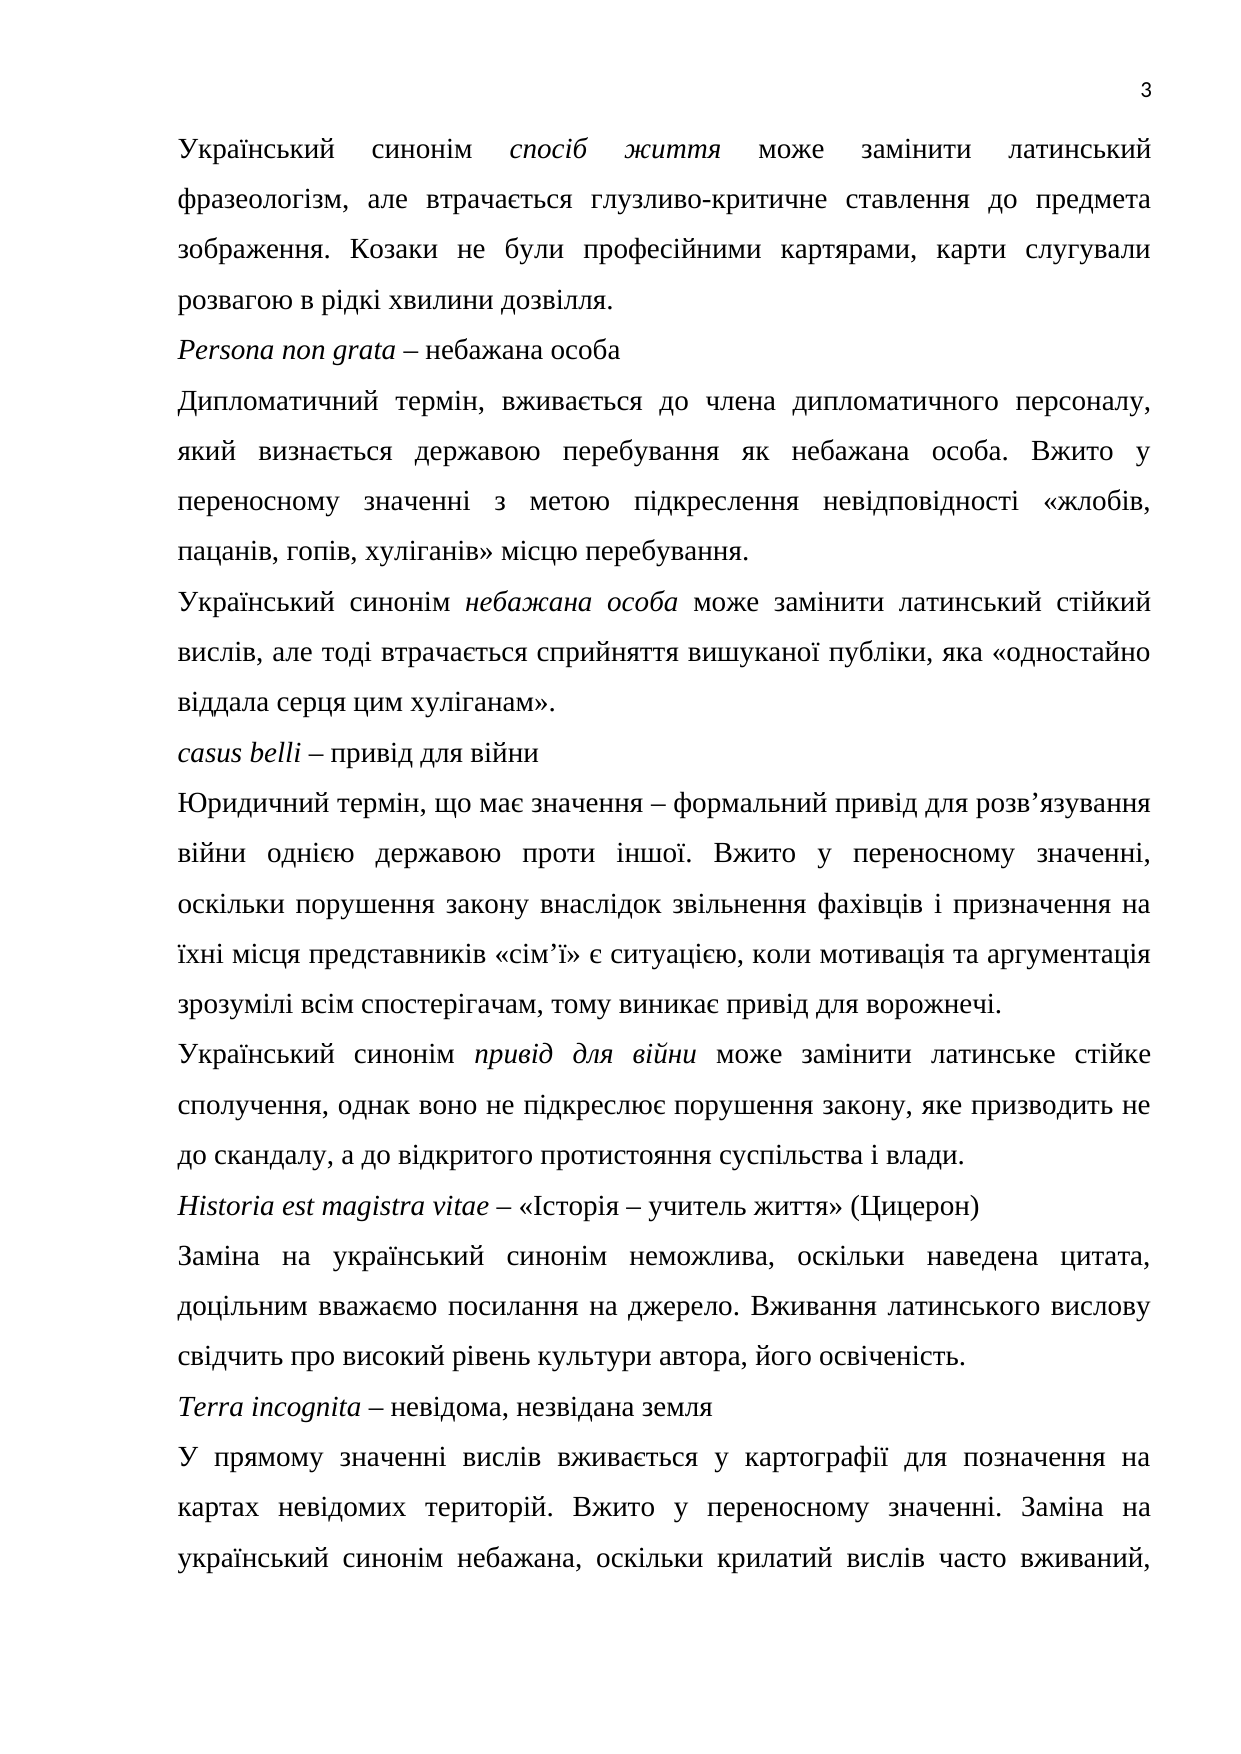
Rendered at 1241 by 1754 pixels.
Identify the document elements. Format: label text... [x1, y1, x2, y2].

text Terra incognita – невідома, незвідана земля [177, 1389, 1152, 1422]
text Український синонім небажана особа може замінити латинський стійкий вислів, але тоді втрачається сприйняття вишуканої публіки, яка «одностайно віддала серця цим хуліганам». [177, 584, 1152, 718]
text Український синонім спосіб життя може замінити латинський фразеологізм, але втрачається глузливо-критичне ставлення до предмета зображення. Козаки не були професійними картярами, карти слугували розвагою в рідкі хвилини дозвілля. [177, 131, 1152, 316]
text casus belli – привід для війни [177, 735, 1152, 768]
text Persona non grata – небажана особа [177, 332, 1152, 366]
text Заміна на український синонім неможлива, оскільки наведена цитата, доцільним вважаємо посилання на джерело. Вживання латинського вислову свідчить про високий рівень культури автора, його освіченість. [177, 1238, 1152, 1372]
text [177, 1439, 1152, 1573]
text Historia est magistra vitae – «Історія – учитель життя» (Цицерон) [177, 1188, 1152, 1221]
text Український синонім привід для війни може замінити латинське стійке сполучення, однак воно не підкреслює порушення закону, яке призводить не до скандалу, а до відкритого протистояння суспільства і влади. [177, 1037, 1152, 1171]
text Дипломатичний термін, вживається до члена дипломатичного персоналу, який визнається державою перебування як небажана особа. Вжито у переносному значенні з метою підкреслення невідповідності «жлобів, пацанів, гопів, хуліганів» місцю перебування. [177, 383, 1152, 567]
text Юридичний термін, що має значення – формальний привід для розв’язування війни однією державою проти іншої. Вжито у переносному значенні, оскільки порушення закону внаслідок звільнення фахівців і призначення на їхні місця представників «сім’ї» є ситуацією, коли мотивація та аргументація зрозумілі всім спостерігачам, тому виникає привід для ворожнечі. [177, 785, 1152, 1020]
